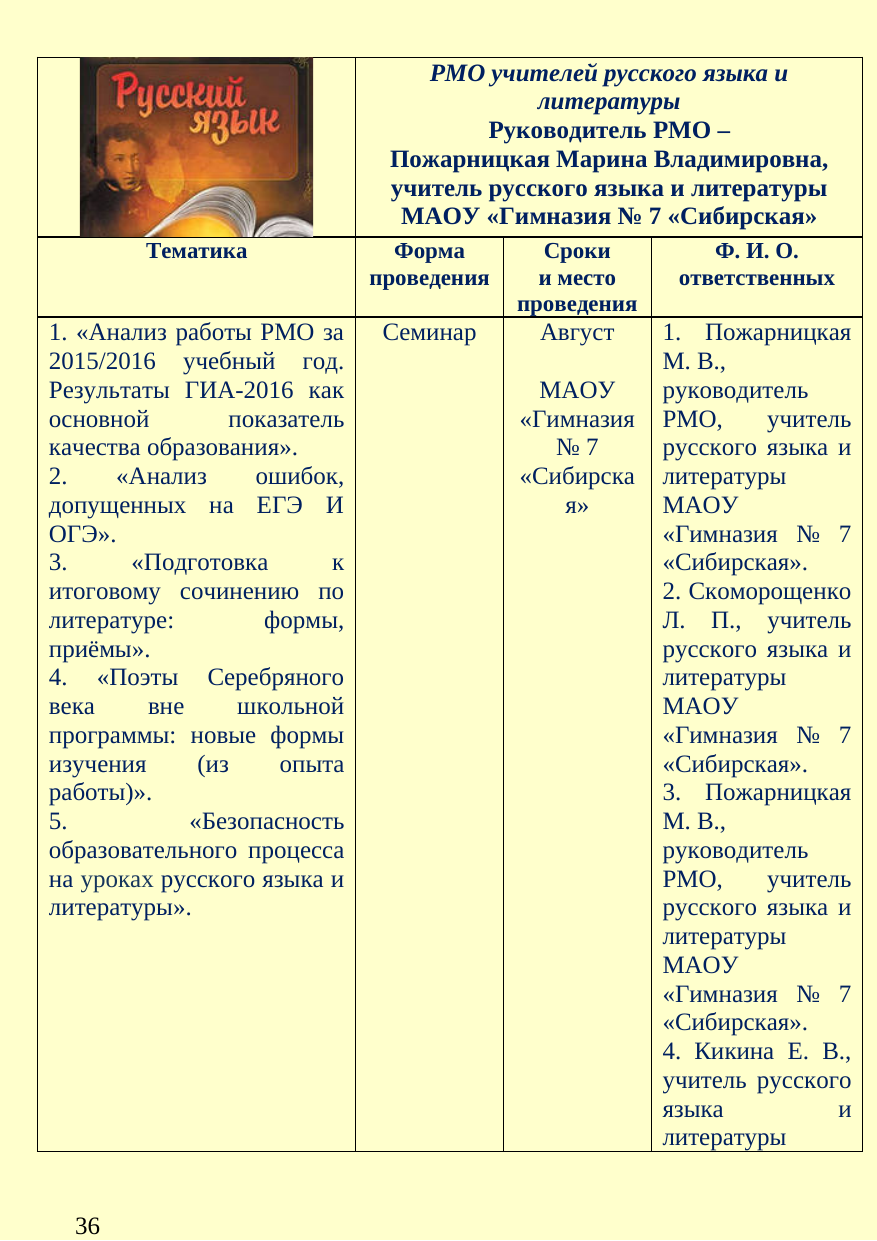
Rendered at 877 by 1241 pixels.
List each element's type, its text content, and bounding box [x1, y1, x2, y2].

table_cell Тематика [38, 238, 355, 316]
table_header РМО учителей русского языка и литературы Руководитель РМО – Пожарницкая Марина Владимировна, учитель русского языка и литературы МАОУ «Гимназия № 7 «Сибирская» [356, 58, 862, 236]
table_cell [652, 318, 862, 1151]
table_cell Ф. И. О. ответственных [652, 238, 862, 316]
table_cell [504, 318, 651, 1151]
table_header [38, 58, 79, 236]
picture [79, 57, 314, 237]
table_cell Форма проведения [356, 238, 503, 316]
table_cell Сроки и место проведения [504, 238, 651, 316]
table_cell Семинар [356, 318, 503, 1151]
table_header [314, 58, 355, 236]
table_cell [38, 318, 355, 1151]
